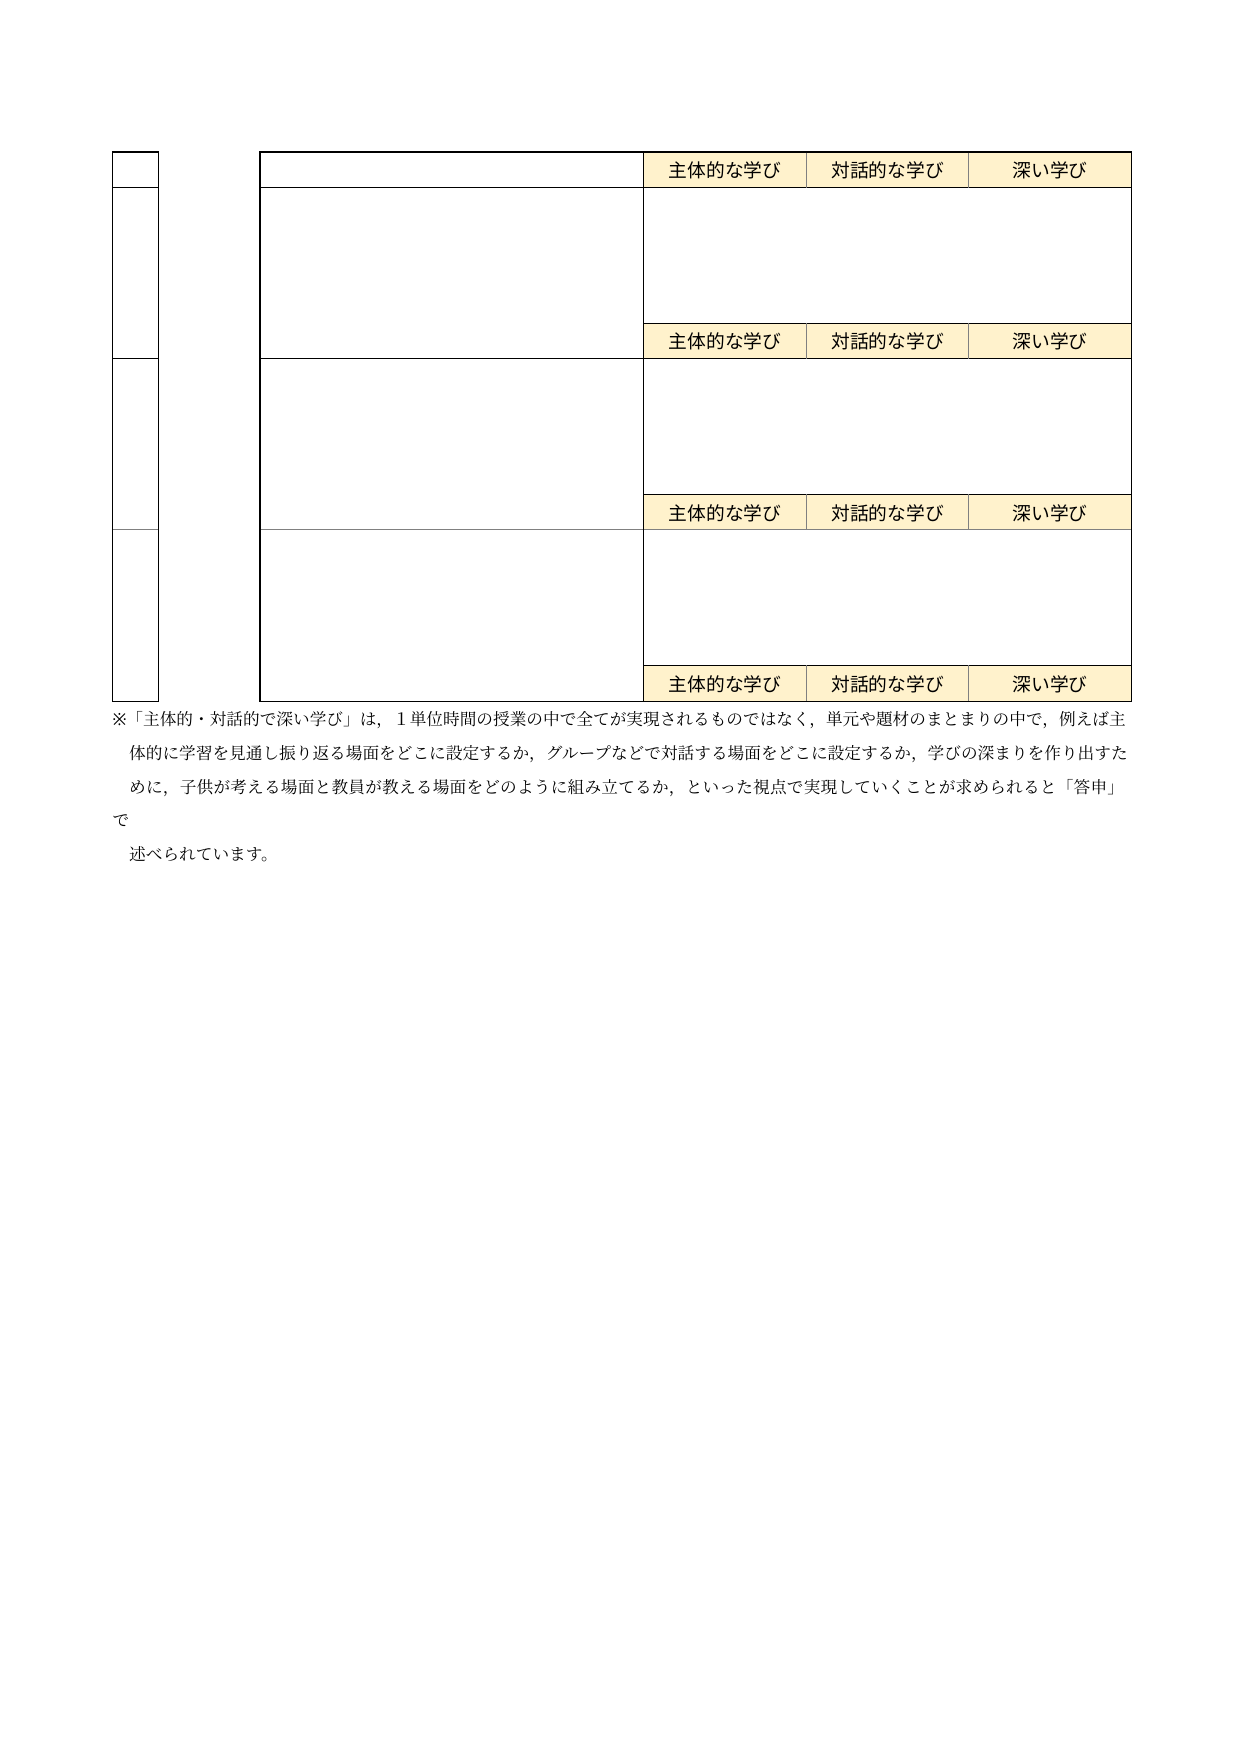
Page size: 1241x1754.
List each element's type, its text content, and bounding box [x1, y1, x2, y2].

table_cell [113, 188, 158, 358]
table_cell 深い学び [969, 495, 1131, 529]
table_cell [261, 530, 643, 701]
table_cell 対話的な学び [807, 324, 968, 358]
table_cell [113, 530, 158, 701]
table_cell 対話的な学び [807, 153, 968, 187]
table_cell 深い学び [969, 666, 1131, 701]
table_cell [644, 530, 1131, 665]
text めに，子供が考える場面と教員が教える場面をどのように組み立てるか，といった視点で実現していくことが求められると「答申」で [112, 769, 1128, 837]
table_cell [644, 359, 1131, 494]
text 述べられています。 [112, 837, 1128, 870]
table_cell 深い学び [969, 324, 1131, 358]
table_cell 対話的な学び [807, 666, 968, 701]
table_cell 主体的な学び [644, 495, 806, 529]
table_cell 主体的な学び [644, 666, 806, 701]
table_cell [644, 188, 1131, 323]
table_cell [113, 153, 158, 187]
table_cell [261, 153, 643, 187]
table_cell [261, 359, 643, 529]
table_cell [261, 188, 643, 358]
table_cell 対話的な学び [807, 495, 968, 529]
text ※「主体的・対話的で深い学び」は，１単位時間の授業の中で全てが実現されるものではなく，単元や題材のまとまりの中で，例えば主 [112, 702, 1128, 735]
table_cell 主体的な学び [644, 153, 806, 187]
table_cell 深い学び [969, 153, 1131, 187]
table_cell [113, 359, 158, 529]
table_cell 主体的な学び [644, 324, 806, 358]
text 体的に学習を見通し振り返る場面をどこに設定するか，グループなどで対話する場面をどこに設定するか，学びの深まりを作り出すた [112, 735, 1128, 769]
